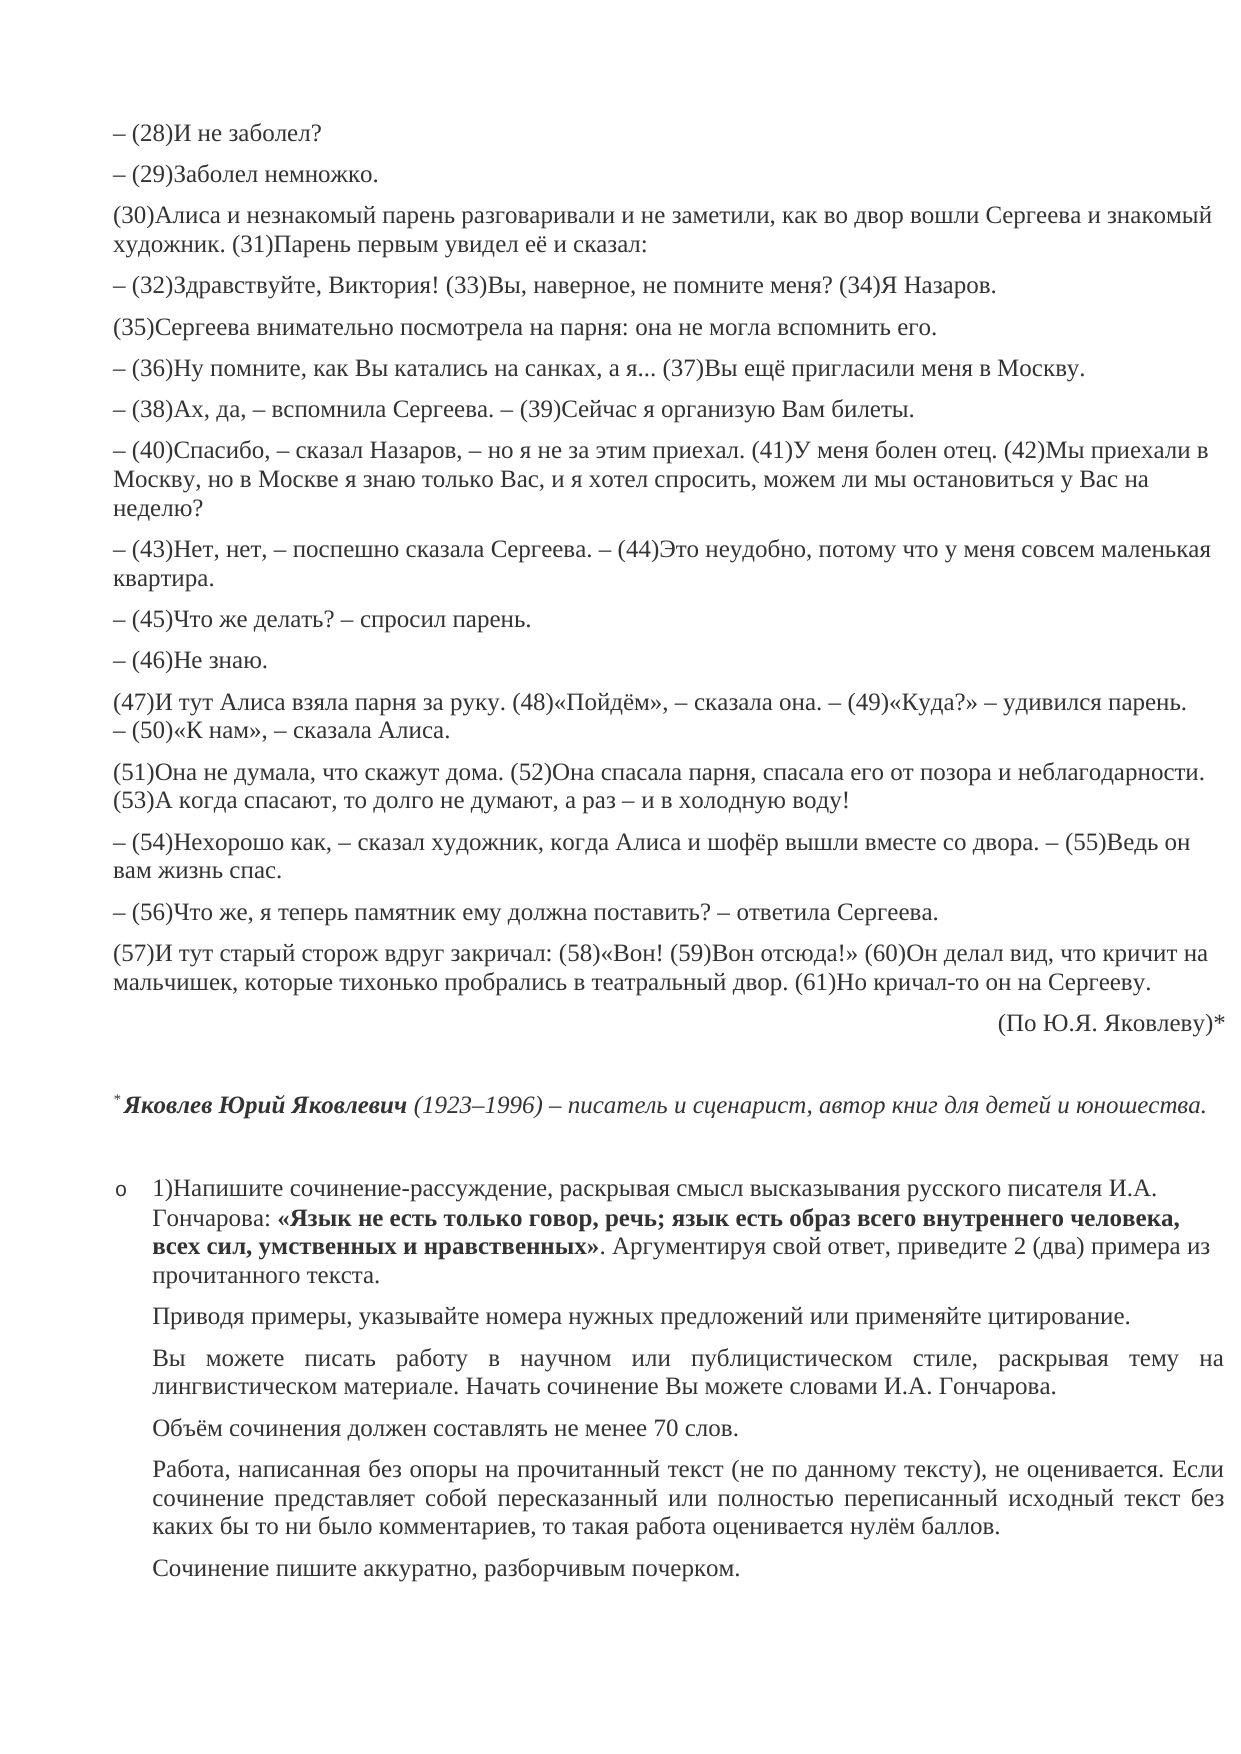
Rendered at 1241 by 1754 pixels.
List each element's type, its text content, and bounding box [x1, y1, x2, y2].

text – (32)Здравствуйте, Виктория! (33)Вы, наверное, не помните меня? (34)Я Назаров. [113, 271, 1226, 299]
list 1)Напишите сочинение-рассуждение, раскрывая смысл высказывания русского писателя И.А. Гончарова: «Язык не есть только говор, речь; язык есть образ всего внутреннего человека, всех сил, умственных и нравственных». Аргументируя свой ответ, приведите 2 (два) примера из прочитанного текста. [114, 1173, 1226, 1289]
text – (38)Ах, да, – вспомнила Сергеева. – (39)Сейчас я организую Вам билеты. [113, 394, 1226, 423]
text Вы можете писать работу в научном или публицистическом стиле, раскрывая тему на лингвистическом материале. Начать сочинение Вы можете словами И.А. Гончарова. [152, 1343, 1226, 1400]
text (51)Она не думала, что скажут дома. (52)Она спасала парня, спасала его от позора и неблагодарности. (53)А когда спасают, то долго не думают, а раз – и в холодную воду! [113, 757, 1226, 814]
text – (56)Что же, я теперь памятник ему должна поставить? – ответила Сергеева. [113, 897, 1226, 926]
text (47)И тут Алиса взяла парня за руку. (48)«Пойдём», – сказала она. – (49)«Куда?» – удивился парень. – (50)«К нам», – сказала Алиса. [113, 687, 1226, 744]
text – (28)И не заболел? [113, 118, 1226, 147]
text – (45)Что же делать? – спросил парень. [113, 604, 1226, 633]
text Объём сочинения должен составлять не менее 70 слов. [152, 1413, 1226, 1441]
text Работа, написанная без опоры на прочитанный текст (не по данному тексту), не оценивается. Если сочинение представляет собой пересказанный или полностью переписанный исходный текст без каких бы то ни было комментариев, то такая работа оценивается нулём баллов. [152, 1454, 1226, 1540]
text – (40)Спасибо, – сказал Назаров, – но я не за этим приехал. (41)У меня болен отец. (42)Мы приехали в Москву, но в Москве я знаю только Вас, и я хотел спросить, можем ли мы остановиться у Вас на неделю? [113, 436, 1226, 522]
text Сочинение пишите аккуратно, разборчивым почерком. [152, 1553, 1226, 1581]
text (57)И тут старый сторож вдруг закричал: (58)«Вон! (59)Вон отсюда!» (60)Он делал вид, что кричит на мальчишек, которые тихонько пробрались в театральный двор. (61)Но кричал-то он на Сергееву. [113, 938, 1226, 996]
text – (43)Нет, нет, – поспешно сказала Сергеева. – (44)Это неудобно, потому что у меня совсем маленькая квартира. [113, 534, 1226, 592]
text – (46)Не знаю. [113, 646, 1226, 674]
text (30)Алиса и незнакомый парень разговаривали и не заметили, как во двор вошли Сергеева и знакомый художник. (31)Парень первым увидел её и сказал: [113, 201, 1226, 258]
text (35)Сергеева внимательно посмотрела на парня: она не могла вспомнить его. [113, 312, 1226, 341]
text (По Ю.Я. Яковлеву)* [113, 1008, 1226, 1037]
text * Яковлев Юрий Яковлевич (1923–1996) – писатель и сценарист, автор книг для детей и юношества. [113, 1091, 1226, 1119]
text – (54)Нехорошо как, – сказал художник, когда Алиса и шофёр вышли вместе со двора. – (55)Ведь он вам жизнь спас. [113, 827, 1226, 884]
text – (29)Заболел немножко. [113, 159, 1226, 188]
text – (36)Ну помните, как Вы катались на санках, а я... (37)Вы ещё пригласили меня в Москву. [113, 353, 1226, 382]
text Приводя примеры, указывайте номера нужных предложений или применяйте цитирование. [152, 1301, 1226, 1330]
